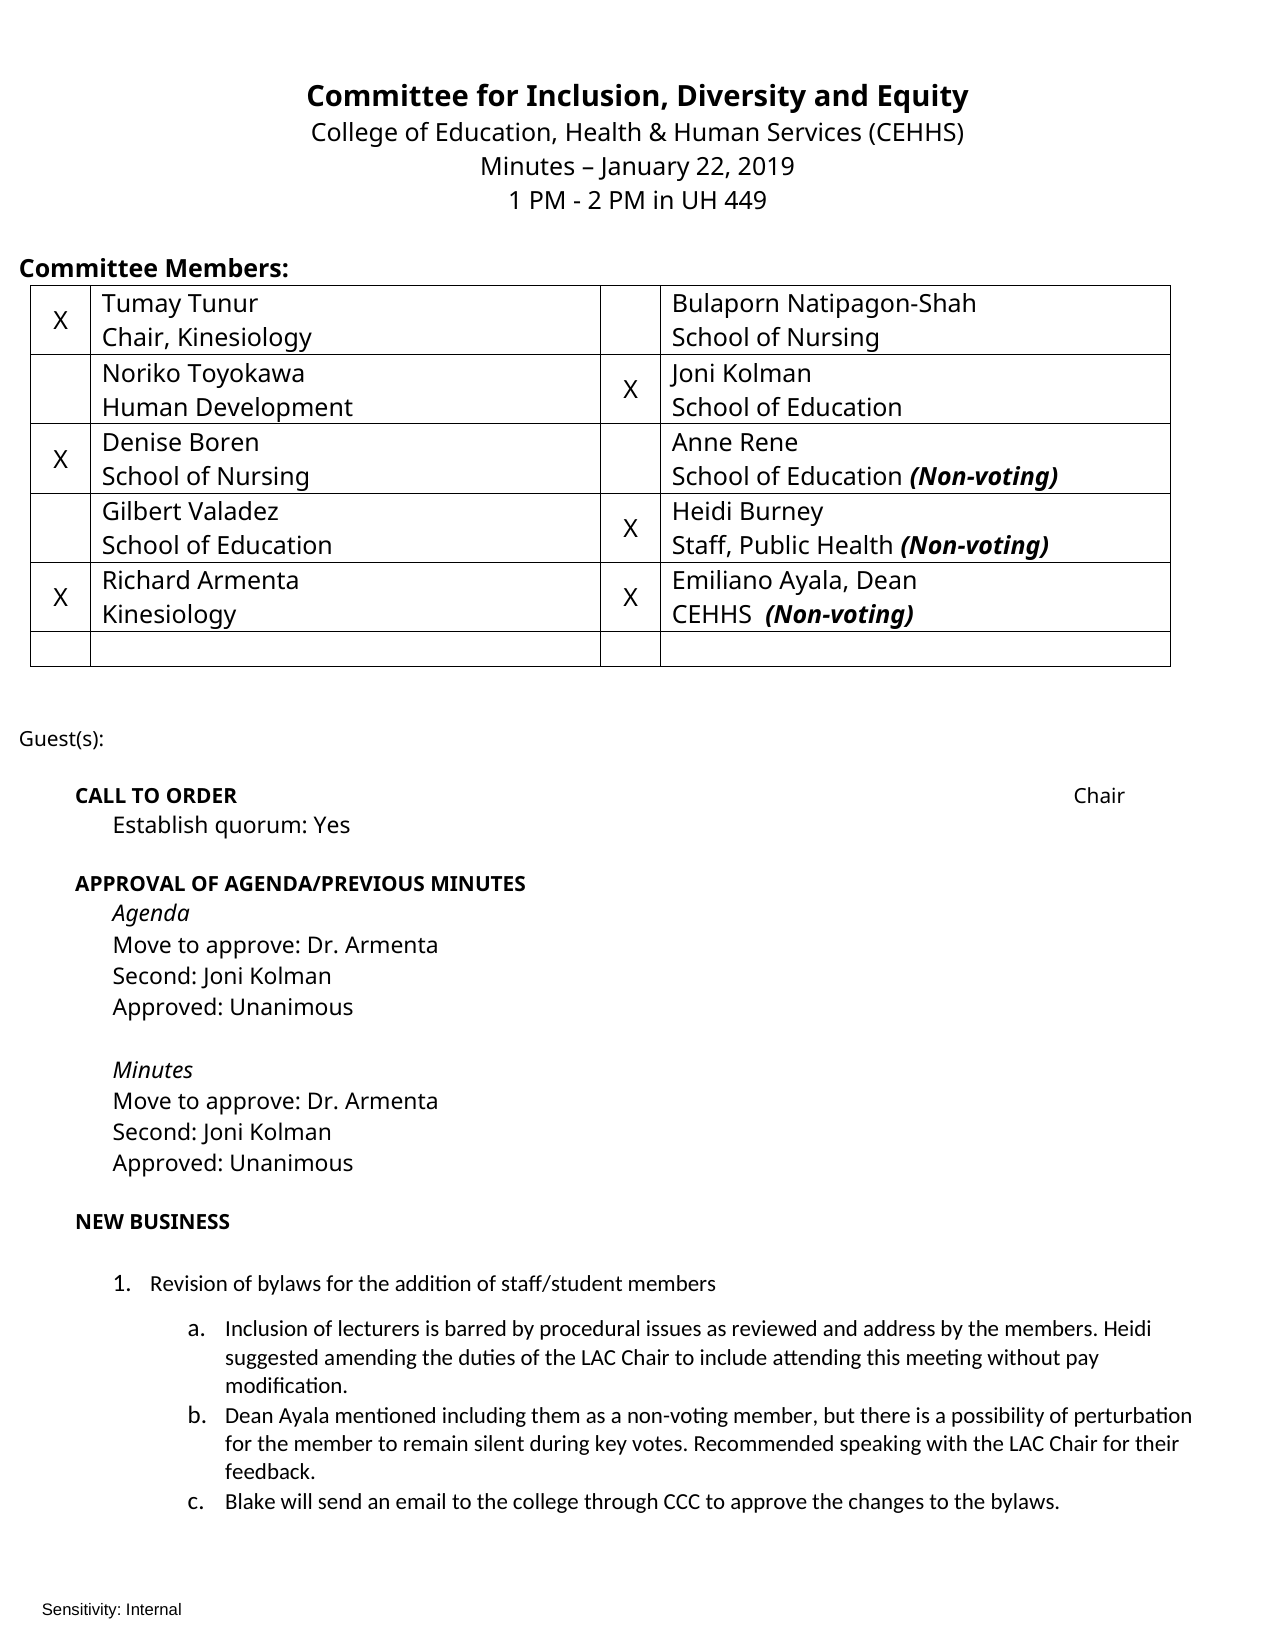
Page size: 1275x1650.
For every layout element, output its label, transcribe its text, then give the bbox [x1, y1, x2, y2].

table_cell [31, 494, 90, 562]
table_header X [31, 286, 90, 354]
text Second: Joni Kolman [112, 1116, 1200, 1147]
table_cell [661, 632, 1170, 666]
text Committee for Inclusion, Diversity and Equity [75, 75, 1200, 115]
text Guest(s): [19, 724, 1200, 752]
table_cell [601, 424, 660, 492]
table_cell X [31, 563, 90, 631]
table_cell Denise Boren School of Nursing [91, 424, 600, 492]
table_header Tumay Tunur Chair, Kinesiology [91, 286, 600, 354]
table_cell [31, 632, 90, 666]
text Approved: Unanimous [112, 1147, 1200, 1178]
list Blake will send an email to the college through CCC to approve the changes to the bylaws. [187, 1486, 1200, 1516]
table_cell X [601, 563, 660, 631]
table_header Bulaporn Natipagon-Shah School of Nursing [661, 286, 1170, 354]
list Dean Ayala mentioned including them as a non-voting member, but there is a possibility of perturbation for the member to remain silent during key votes. Recommended speaking with the LAC Chair for their feedback. [187, 1399, 1200, 1486]
text Second: Joni Kolman [112, 960, 1200, 991]
table_cell X [601, 355, 660, 423]
table_cell Emiliano Ayala, Dean CEHHS (Non-voting) [661, 563, 1170, 631]
table_cell X [31, 424, 90, 492]
table_cell [601, 632, 660, 666]
table_cell [91, 632, 600, 666]
table_cell Heidi Burney Staff, Public Health (Non-voting) [661, 494, 1170, 562]
text 1 PM - 2 PM in UH 449 [75, 183, 1200, 217]
text Minutes [112, 1053, 1200, 1085]
table_cell Noriko Toyokawa Human Development [91, 355, 600, 423]
list Establish quorum: Yes [75, 809, 1200, 840]
text CALL TO ORDER Chair [75, 781, 1200, 809]
list Inclusion of lecturers is barred by procedural issues as reviewed and address by the members. Heidi suggested amending the duties of the LAC Chair to include attending this meeting without pay modification. [187, 1312, 1200, 1399]
table_cell [31, 355, 90, 423]
text APPROVAL OF AGENDA/PREVIOUS MINUTES [75, 869, 1200, 897]
text Move to approve: Dr. Armenta [112, 1085, 1200, 1116]
table_cell X [601, 494, 660, 562]
table_cell Richard Armenta Kinesiology [91, 563, 600, 631]
list Revision of bylaws for the addition of staff/student members [112, 1267, 1200, 1297]
table_cell Anne Rene School of Education (Non-voting) [661, 424, 1170, 492]
text College of Education, Health & Human Services (CEHHS) [75, 115, 1200, 149]
table_header [601, 286, 660, 354]
text NEW BUSINESS [75, 1207, 1200, 1235]
table_cell Joni Kolman School of Education [661, 355, 1170, 423]
table_cell Gilbert Valadez School of Education [91, 494, 600, 562]
text Approved: Unanimous [112, 991, 1200, 1022]
text Agenda [112, 897, 1200, 928]
text Minutes – January 22, 2019 [75, 149, 1200, 183]
text Committee Members: [19, 251, 1200, 285]
text Move to approve: Dr. Armenta [112, 928, 1200, 960]
